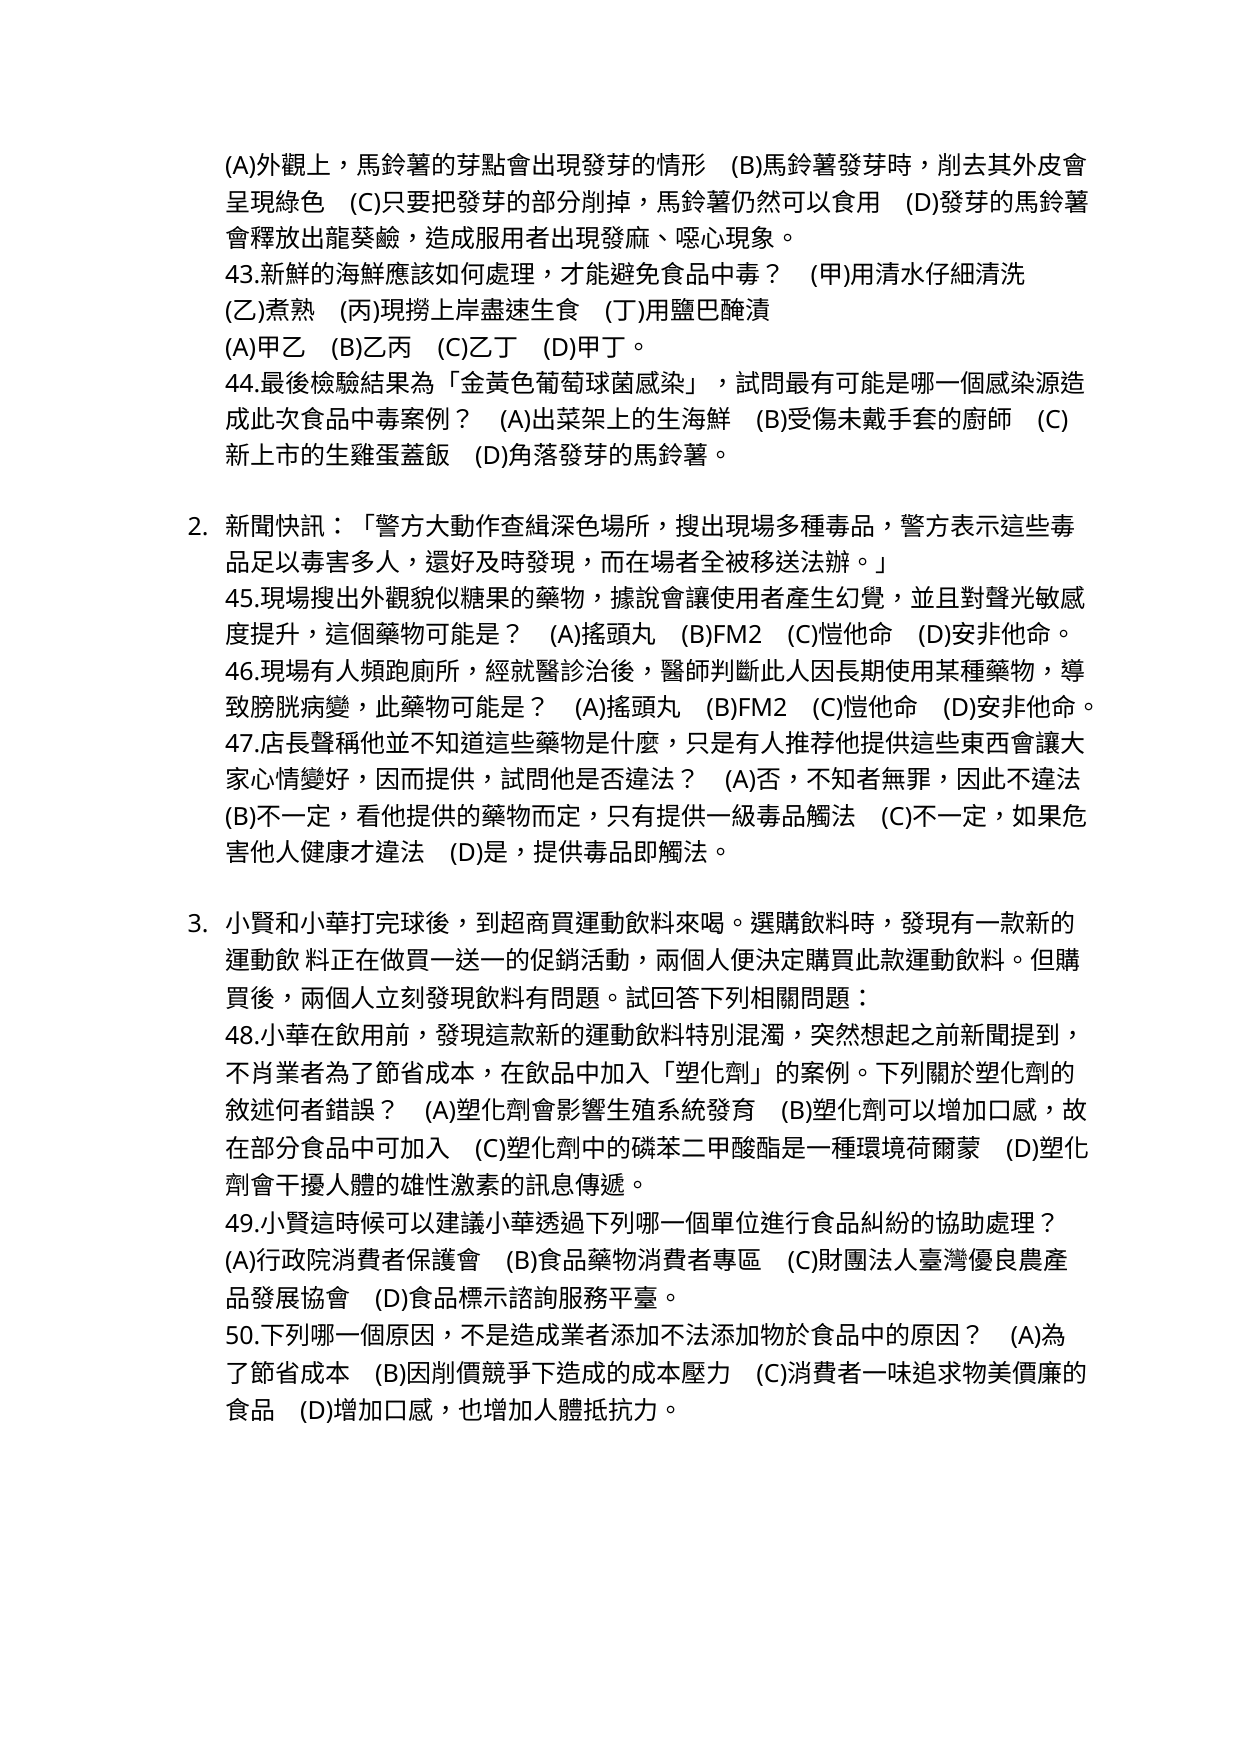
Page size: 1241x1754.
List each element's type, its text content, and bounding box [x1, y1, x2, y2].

list 小賢和小華打完球後，到超商買運動飲料來喝。選購飲料時，發現有一款新的運動飲 料正在做買一送一的促銷活動，兩個人便決定購買此款運動飲料。但購買後，兩個人立刻發現飲料有問題。試回答下列相關問題： 48.小華在飲用前，發現這款新的運動飲料特別混濁，突然想起之前新聞提到，不肖業者為了節省成本，在飲品中加入「塑化劑」的案例。下列關於塑化劑的敘述何者錯誤？ (A)塑化劑會影響生殖系統發育 (B)塑化劑可以增加口感，故在部分食品中可加入 (C)塑化劑中的磷苯二甲酸酯是一種環境荷爾蒙 (D)塑化劑會干擾人體的雄性激素的訊息傳遞。 49.小賢這時候可以建議小華透過下列哪一個單位進行食品糾紛的協助處理？ (A)行政院消費者保護會 (B)食品藥物消費者專區 (C)財團法人臺灣優良農產品發展協會 (D)食品標示諮詢服務平臺。 50.下列哪一個原因，不是造成業者添加不法添加物於食品中的原因？ (A)為了節省成本 (B)因削價競爭下造成的成本壓力 (C)消費者一味追求物美價廉的食品 (D)增加口感，也增加人體抵抗力。 [187, 903, 1090, 1428]
text (A)外觀上，馬鈴薯的芽點會出現發芽的情形 (B)馬鈴薯發芽時，削去其外皮會呈現綠色 (C)只要把發芽的部分削掉，馬鈴薯仍然可以食用 (D)發芽的馬鈴薯會釋放出龍葵鹼，造成服用者出現發麻、噁心現象。 43.新鮮的海鮮應該如何處理，才能避免食品中毒？ (甲)用清水仔細清洗 (乙)煮熟 (丙)現撈上岸盡速生食 (丁)用鹽巴醃漬 [225, 146, 1090, 327]
list 新聞快訊：「警方大動作查緝深色場所，搜出現場多種毒品，警方表示這些毒品足以毒害多人，還好及時發現，而在場者全被移送法辦。」 45.現場搜出外觀貌似糖果的藥物，據說會讓使用者產生幻覺，並且對聲光敏感度提升，這個藥物可能是？ (A)搖頭丸 (B)FM2 (C)愷他命 (D)安非他命。 46.現場有人頻跑廁所，經就醫診治後，醫師判斷此人因長期使用某種藥物，導致膀胱病變，此藥物可能是？ (A)搖頭丸 (B)FM2 (C)愷他命 (D)安非他命。 47.店長聲稱他並不知道這些藥物是什麼，只是有人推荐他提供這些東西會讓大家心情變好，因而提供，試問他是否違法？ (A)否，不知者無罪，因此不違法 (B)不一定，看他提供的藥物而定，只有提供一級毒品觸法 (C)不一定，如果危害他人健康才違法 (D)是，提供毒品即觸法。 [187, 506, 1090, 868]
text (A)甲乙 (B)乙丙 (C)乙丁 (D)甲丁。 44.最後檢驗結果為「金黃色葡萄球菌感染」，試問最有可能是哪一個感染源造成此次食品中毒案例？ (A)出菜架上的生海鮮 (B)受傷未戴手套的廚師 (C)新上市的生雞蛋蓋飯 (D)角落發芽的馬鈴薯。 [225, 327, 1090, 472]
